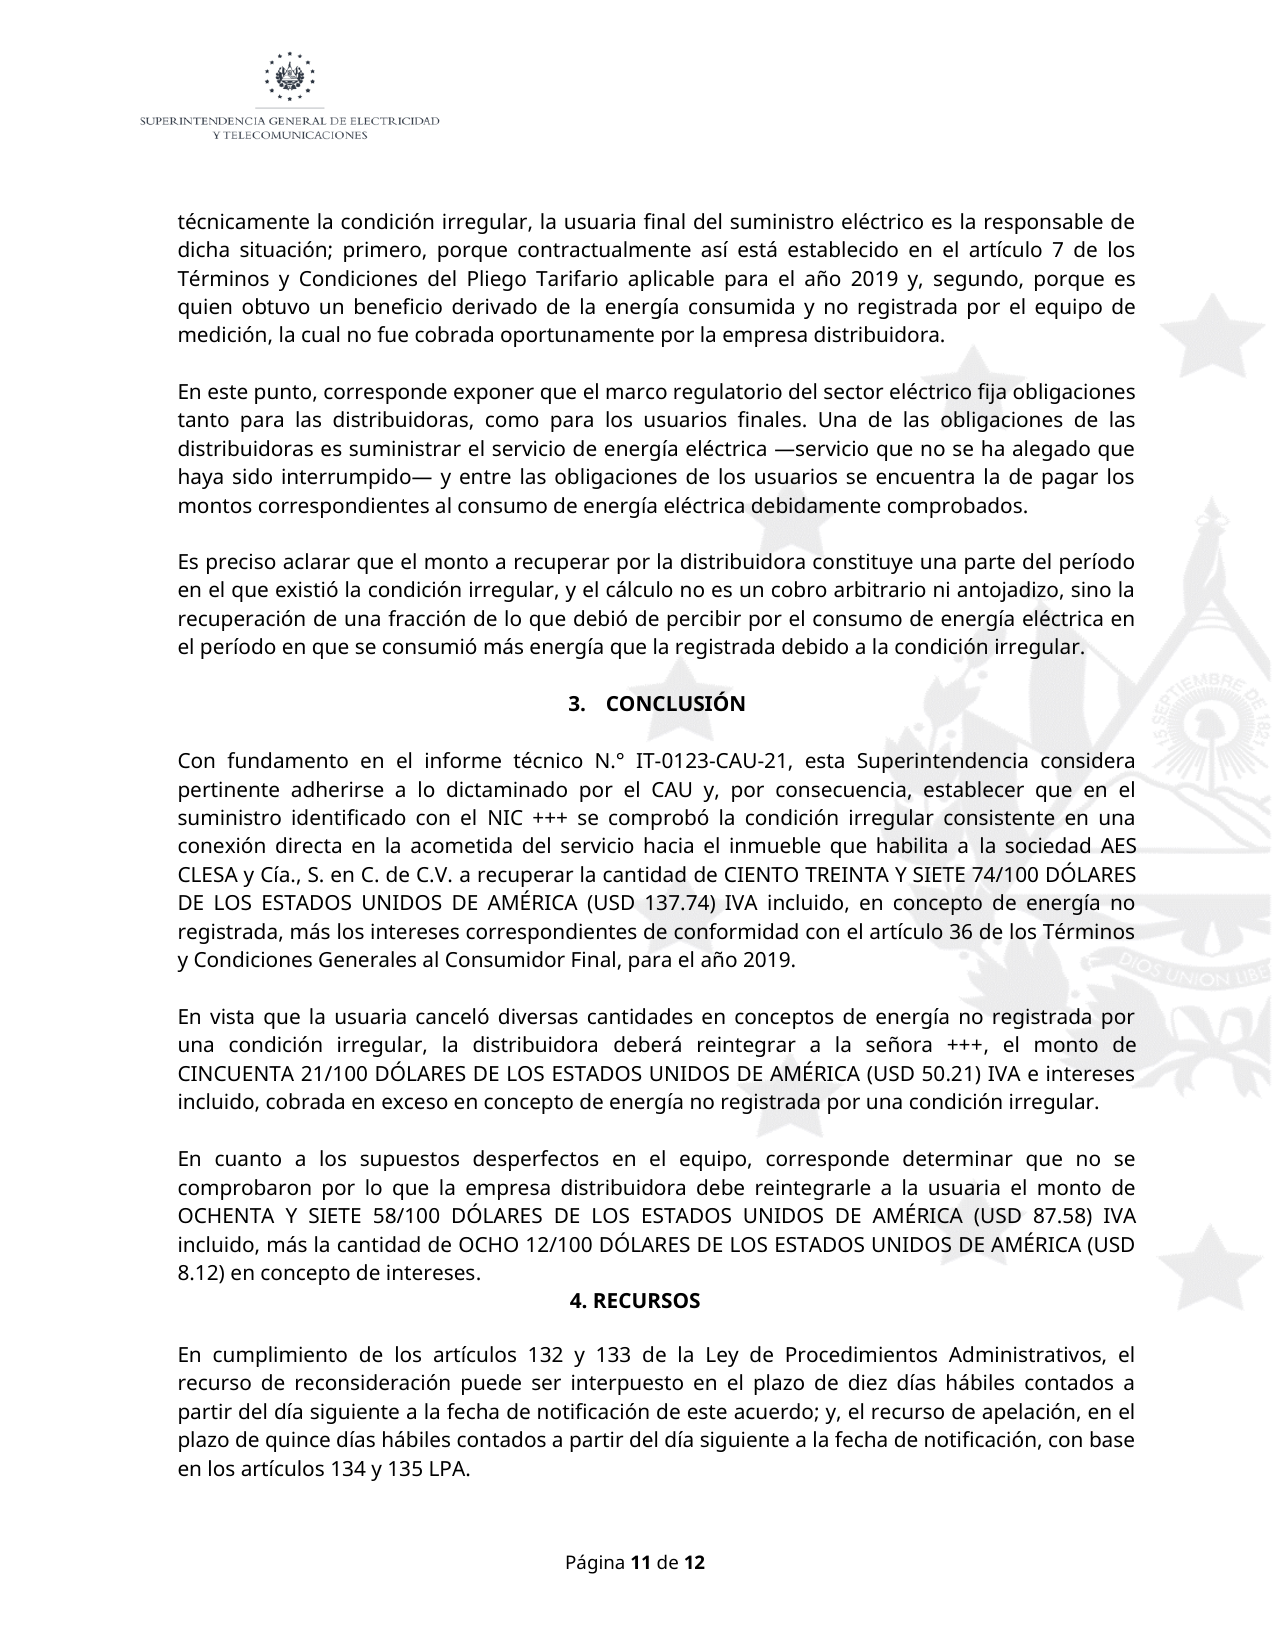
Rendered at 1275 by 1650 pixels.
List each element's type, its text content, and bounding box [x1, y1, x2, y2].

text Es preciso aclarar que el monto a recuperar por la distribuidora constituye una parte del período en el que existió la condición irregular, y el cálculo no es un cobro arbitrario ni antojadizo, sino la recuperación de una fracción de lo que debió de percibir por el consumo de energía eléctrica en el período en que se consumió más energía que la registrada debido a la condición irregular. [177, 547, 1137, 661]
text En este punto, corresponde exponer que el marco regulatorio del sector eléctrico fija obligaciones tanto para las distribuidoras, como para los usuarios finales. Una de las obligaciones de las distribuidoras es suministrar el servicio de energía eléctrica —servicio que no se ha alegado que haya sido interrumpido— y entre las obligaciones de los usuarios se encuentra la de pagar los montos correspondientes al consumo de energía eléctrica debidamente comprobados. [177, 377, 1137, 519]
text Con fundamento en el informe técnico N.° IT-0123-CAU-21, esta Superintendencia considera pertinente adherirse a lo dictaminado por el CAU y, por consecuencia, establecer que en el suministro identificado con el NIC +++ se comprobó la condición irregular consistente en una conexión directa en la acometida del servicio hacia el inmueble que habilita a la sociedad AES CLESA y Cía., S. en C. de C.V. a recuperar la cantidad de CIENTO TREINTA Y SIETE 74/100 DÓLARES DE LOS ESTADOS UNIDOS DE AMÉRICA (USD 137.74) IVA incluido, en concepto de energía no registrada, más los intereses correspondientes de conformidad con el artículo 36 de los Términos y Condiciones Generales al Consumidor Final, para el año 2019. [177, 746, 1137, 974]
list CONCLUSIÓN [177, 689, 1137, 718]
text 4. RECURSOS [133, 1287, 1137, 1315]
list En cuanto a los supuestos desperfectos en el equipo, corresponde determinar que no se comprobaron por lo que la empresa distribuidora debe reintegrarle a la usuaria el monto de OCHENTA Y SIETE 58/100 DÓLARES DE LOS ESTADOS UNIDOS DE AMÉRICA (USD 87.58) IVA incluido, más la cantidad de OCHO 12/100 DÓLARES DE LOS ESTADOS UNIDOS DE AMÉRICA (USD 8.12) en concepto de intereses. [177, 1144, 1137, 1287]
text En vista que la usuaria canceló diversas cantidades en conceptos de energía no registrada por una condición irregular, la distribuidora deberá reintegrar a la señora +++, el monto de CINCUENTA 21/100 DÓLARES DE LOS ESTADOS UNIDOS DE AMÉRICA (USD 50.21) IVA e intereses incluido, cobrada en exceso en concepto de energía no registrada por una condición irregular. [177, 1002, 1137, 1116]
text En cumplimiento de los artículos 132 y 133 de la Ley de Procedimientos Administrativos, el recurso de reconsideración puede ser interpuesto en el plazo de diez días hábiles contados a partir del día siguiente a la fecha de notificación de este acuerdo; y, el recurso de apelación, en el plazo de quince días hábiles contados a partir del día siguiente a la fecha de notificación, con base en los artículos 134 y 135 LPA. [177, 1340, 1137, 1482]
picture [132, 44, 447, 146]
picture [5, 291, 1275, 1394]
